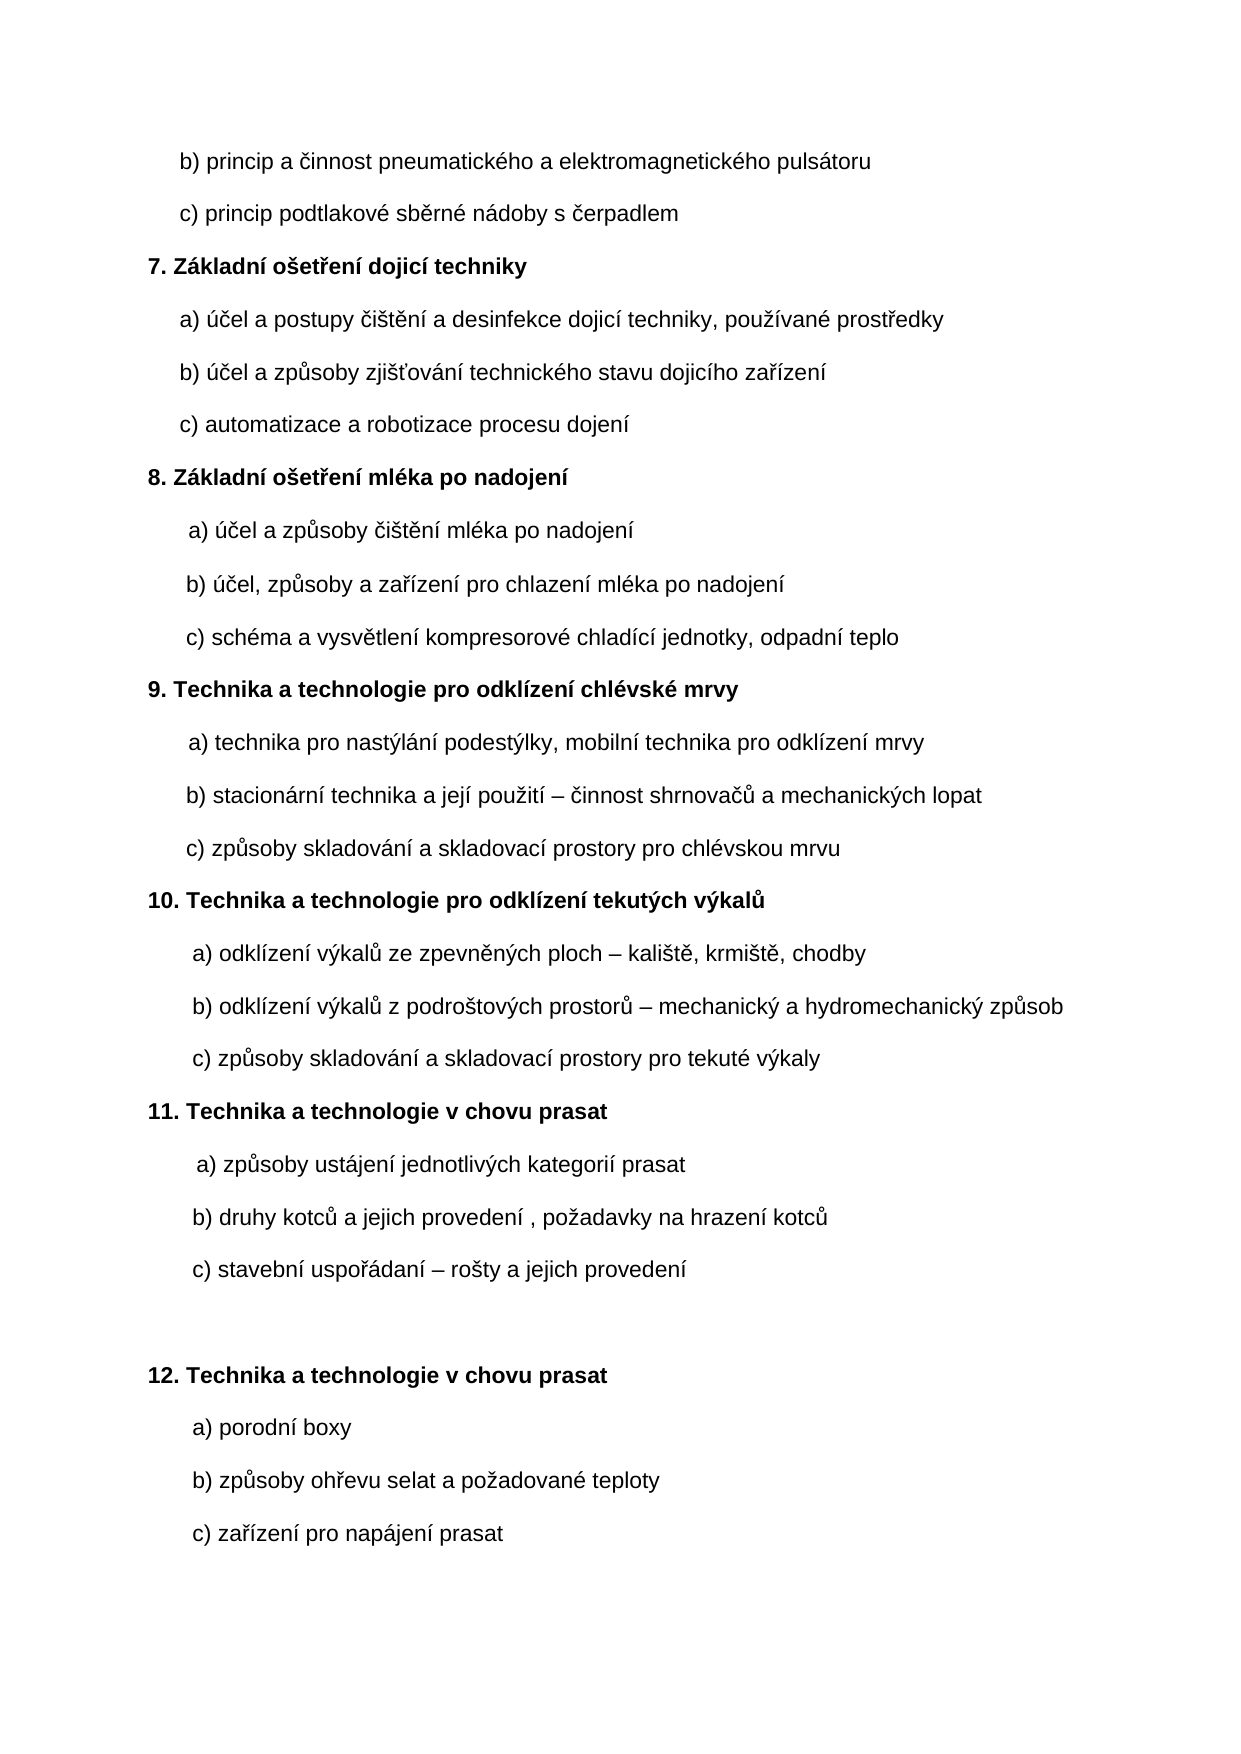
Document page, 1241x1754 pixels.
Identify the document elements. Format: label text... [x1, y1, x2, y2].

text 9. Technika a technologie pro odklízení chlévské mrvy [148, 676, 1093, 703]
text c) způsoby skladování a skladovací prostory pro tekuté výkaly [148, 1045, 1093, 1072]
text c) princip podtlakové sběrné nádoby s čerpadlem [148, 200, 1093, 227]
text b) účel a způsoby zjišťování technického stavu dojicího zařízení [148, 358, 1093, 385]
text b) princip a činnost pneumatického a elektromagnetického pulsátoru [148, 148, 1093, 174]
text b) druhy kotců a jejich provedení , požadavky na hrazení kotců [148, 1203, 1093, 1230]
text b) stacionární technika a její použití – činnost shrnovačů a mechanických lopat [148, 782, 1093, 808]
text a) účel a způsoby čištění mléka po nadojení [148, 517, 1093, 543]
text 8. Základní ošetření mléka po nadojení [148, 464, 1093, 490]
text c) automatizace a robotizace procesu dojení [148, 411, 1093, 437]
text c) zařízení pro napájení prasat [148, 1520, 1093, 1546]
text c) stavební uspořádaní – rošty a jejich provedení [148, 1256, 1093, 1282]
text b) odklízení výkalů z podroštových prostorů – mechanický a hydromechanický způsob [148, 993, 1093, 1019]
text 7. Základní ošetření dojicí techniky [148, 253, 1093, 279]
text c) způsoby skladování a skladovací prostory pro chlévskou mrvu [148, 834, 1093, 861]
text a) technika pro nastýlání podestýlky, mobilní technika pro odklízení mrvy [148, 729, 1093, 755]
text b) způsoby ohřevu selat a požadované teploty [148, 1467, 1093, 1493]
text 11. Technika a technologie v chovu prasat [148, 1098, 1093, 1124]
text b) účel, způsoby a zařízení pro chlazení mléka po nadojení [148, 571, 1093, 597]
text a) porodní boxy [148, 1414, 1093, 1441]
text a) způsoby ustájení jednotlivých kategorií prasat [148, 1151, 1093, 1177]
text 10. Technika a technologie pro odklízení tekutých výkalů [148, 887, 1093, 913]
text a) účel a postupy čištění a desinfekce dojicí techniky, používané prostředky [148, 306, 1093, 332]
text c) schéma a vysvětlení kompresorové chladící jednotky, odpadní teplo [148, 624, 1093, 650]
text 12. Technika a technologie v chovu prasat [148, 1362, 1093, 1388]
text a) odklízení výkalů ze zpevněných ploch – kaliště, krmiště, chodby [148, 940, 1093, 966]
